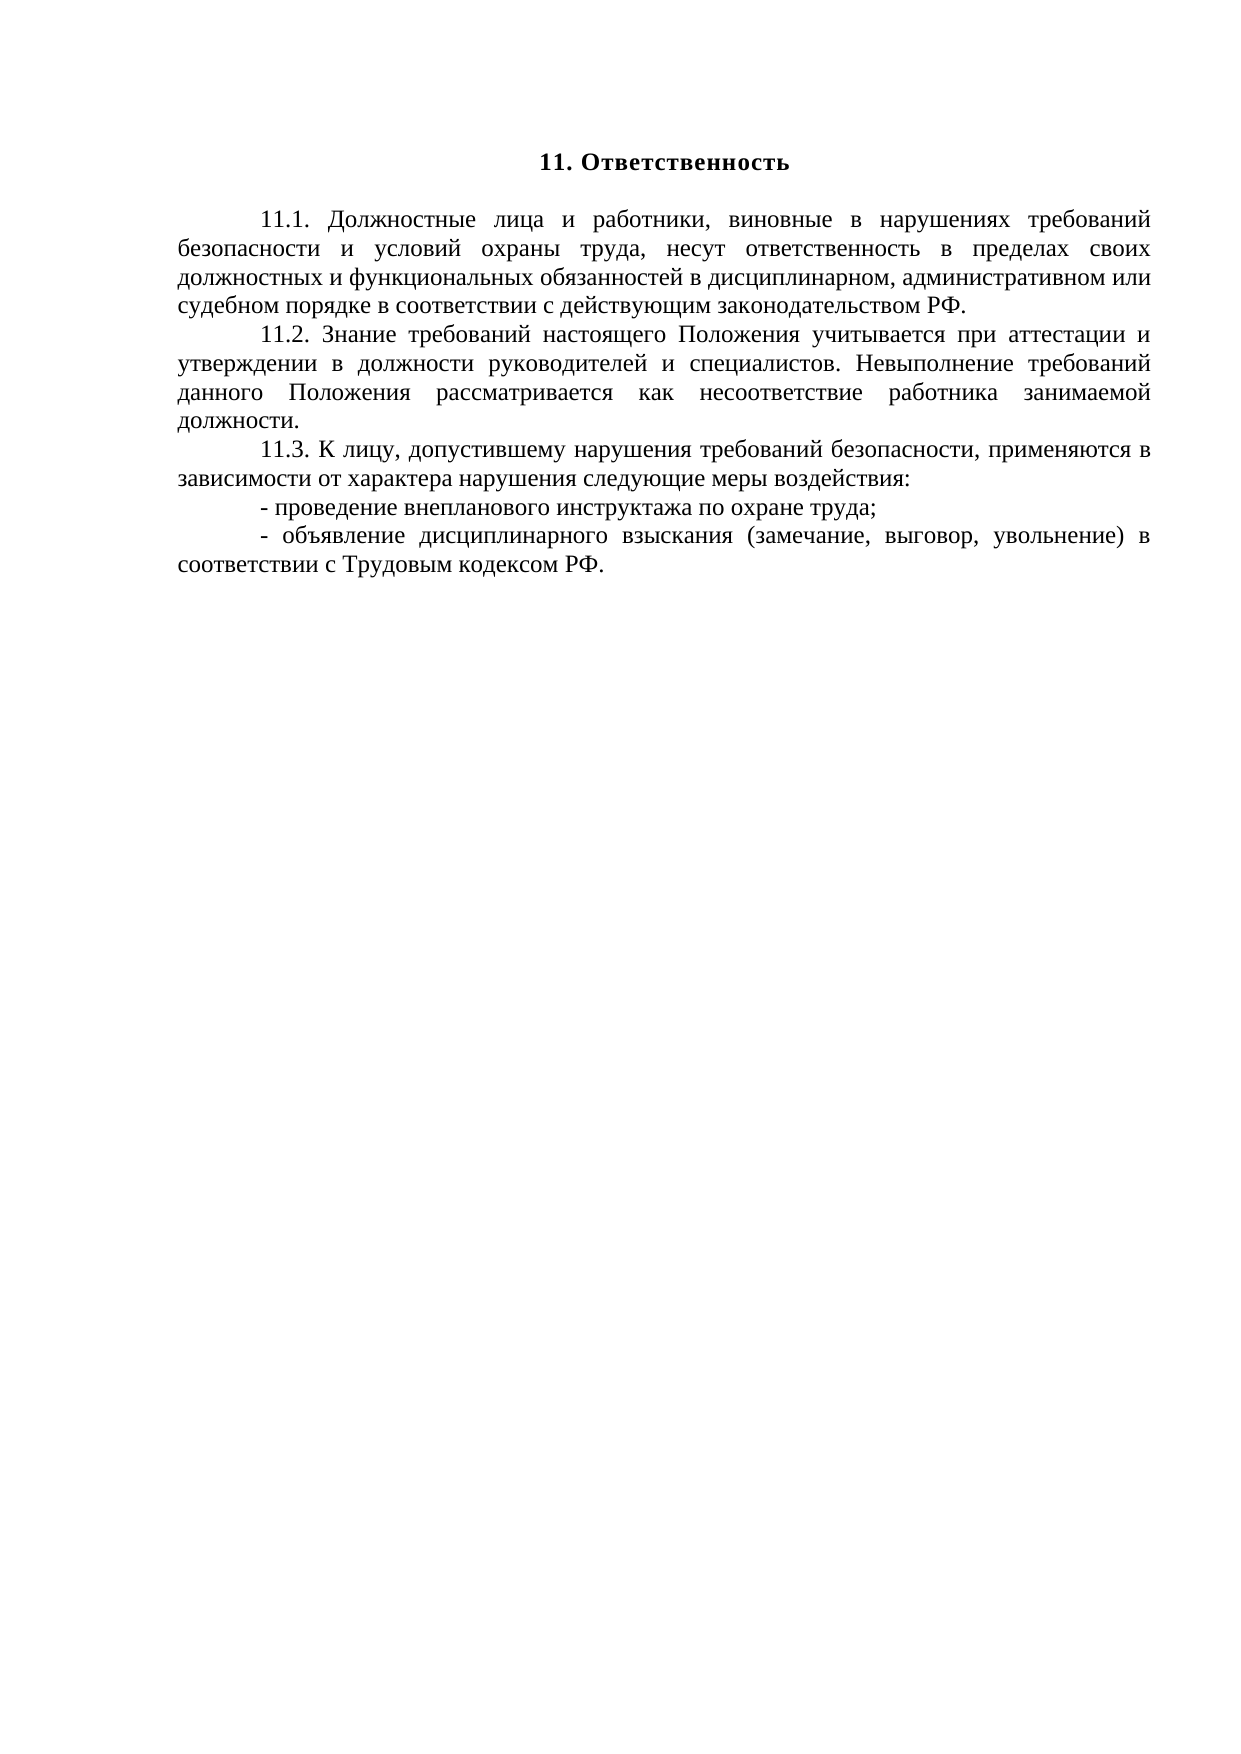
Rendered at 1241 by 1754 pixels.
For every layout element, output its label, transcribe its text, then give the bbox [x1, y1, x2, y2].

text 11.3. К лицу, допустившему нарушения требований безопасности, применяются в зависимости от характера нарушения следующие меры воздействия: [177, 434, 1152, 492]
text 11. Ответственность [177, 147, 1152, 176]
text 11.1. Должностные лица и работники, виновные в нарушениях требований безопасности и условий охраны труда, несут ответственность в пределах своих должностных и функциональных обязанностей в дисциплинарном, административном или судебном порядке в соответствии с действующим законодательством РФ. [177, 204, 1152, 319]
text - объявление дисциплинарного взыскания (замечание, выговор, увольнение) в соответствии с Трудовым кодексом РФ. [177, 521, 1152, 578]
text 11.2. Знание требований настоящего Положения учитывается при аттестации и утверждении в должности руководителей и специалистов. Невыполнение требований данного Положения рассматривается как несоответствие работника занимаемой должности. [177, 319, 1152, 434]
text - проведение внепланового инструктажа по охране труда; [177, 492, 1152, 521]
